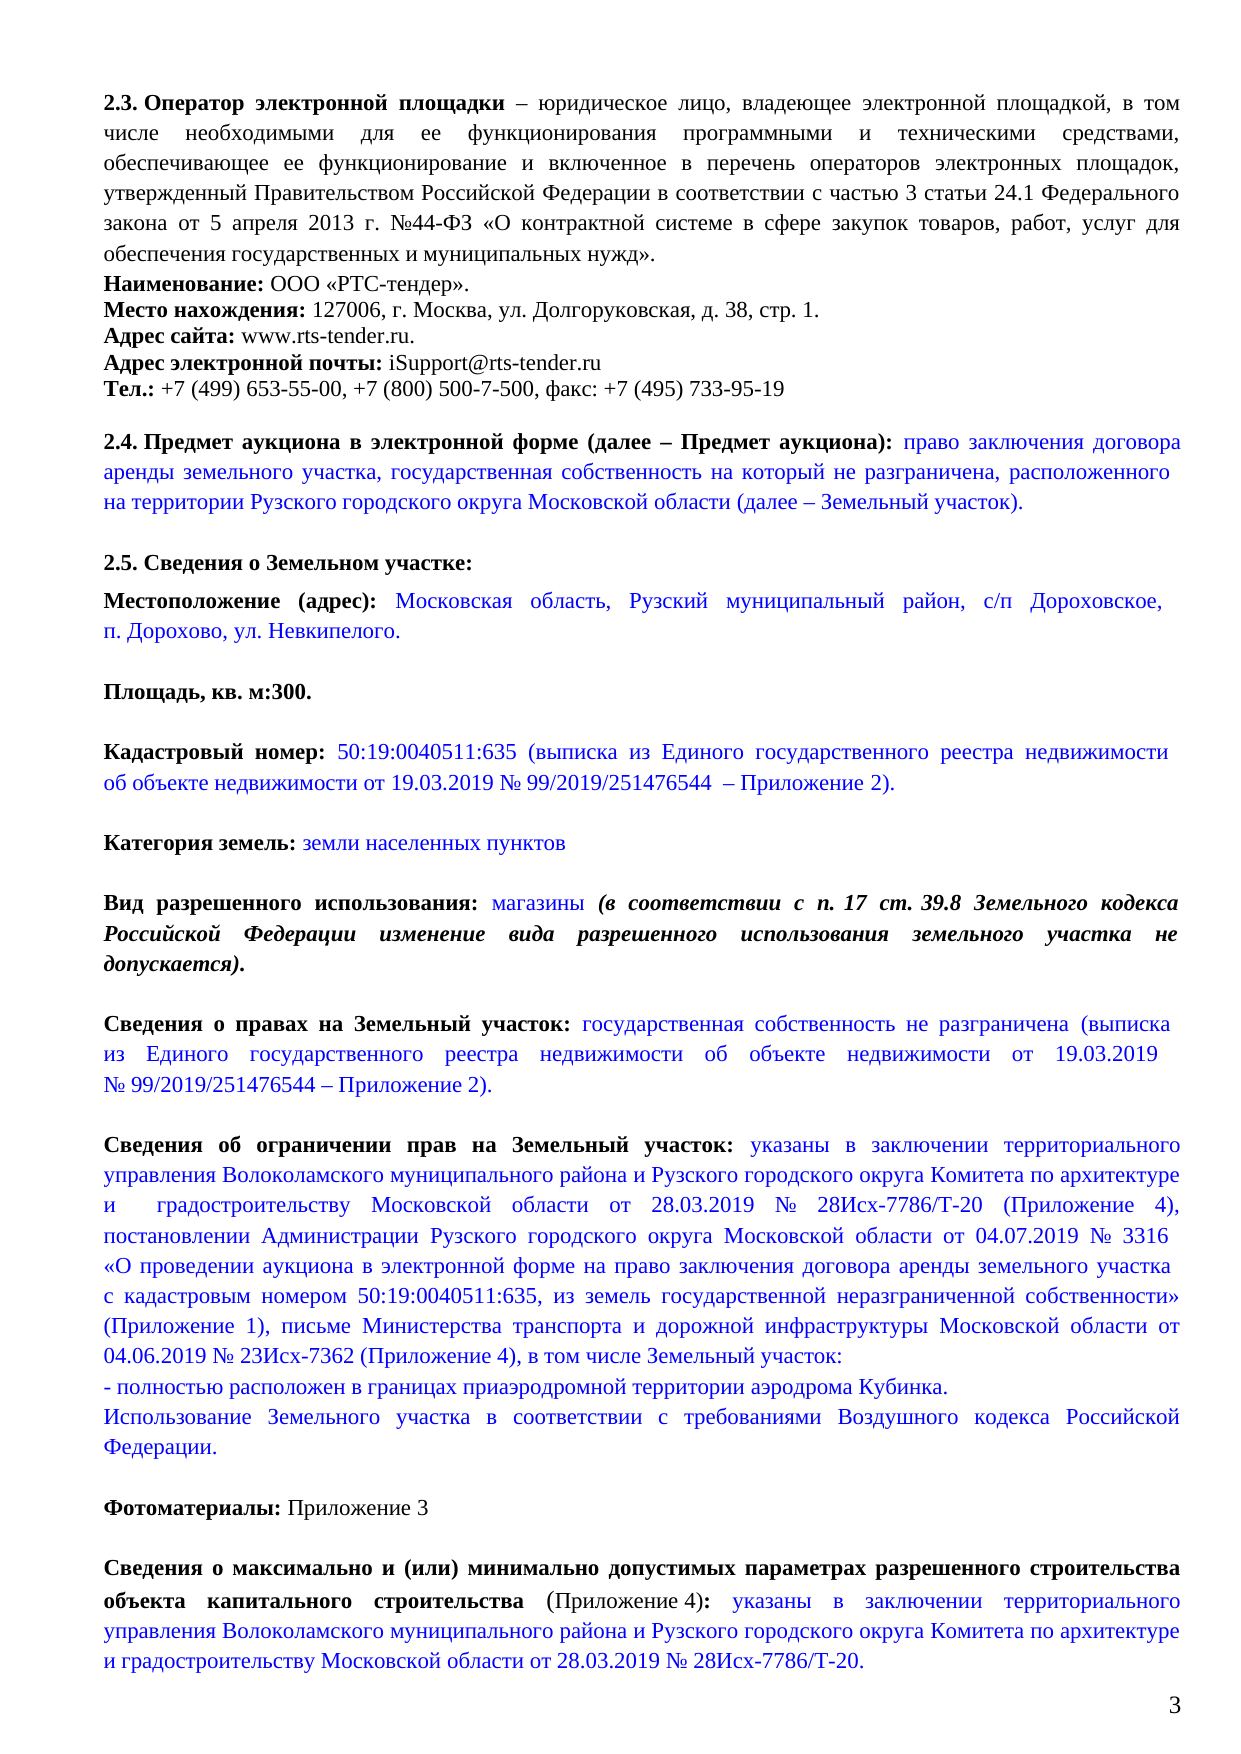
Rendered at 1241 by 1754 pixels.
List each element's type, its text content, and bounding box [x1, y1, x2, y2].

text Сведения об ограничении прав на Земельный участок: указаны в заключении территориального управления Волоколамского муниципального района и Рузского городского округа Комитета по архитектуре и градостроительству Московской области от 28.03.2019 № 28Исх-7786/Т-20 (Приложение 4), постановлении Администрации Рузского городского округа Московской области от 04.07.2019 № 3316 «О проведении аукциона в электронной форме на право заключения договора аренды земельного участка с кадастровым номером 50:19:0040511:635, из земель государственной неразграниченной собственности» (Приложение 1), письме Министерства транспорта и дорожной инфраструктуры Московской области от 04.06.2019 № 23Исх-7362 (Приложение 4), в том числе Земельный участок: [103, 1131, 1181, 1369]
text Вид разрешенного использования: магазины (в соответствии с п. 17 ст. 39.8 Земельного кодекса Российской Федерации изменение вида разрешенного использования земельного участка не допускается). [103, 889, 1181, 976]
text Фотоматериалы: Приложение 3 [103, 1494, 1181, 1520]
text Местоположение (адрес): Московская область, Рузский муниципальный район, с/п Дороховское, п. Дорохово, ул. Невкипелого. [103, 587, 1181, 644]
text 2.4. Предмет аукциона в электронной форме (далее – Предмет аукциона): право заключения договора аренды земельного участка, государственная собственность на который не разграничена, расположенного на территории Рузского городского округа Московской области (далее – Земельный участок). [103, 428, 1181, 515]
text 2.3. Оператор электронной площадки – юридическое лицо, владеющее электронной площадкой, в том числе необходимыми для ее функционирования программными и техническими средствами, обеспечивающее ее функционирование и включенное в перечень операторов электронных площадок, утвержденный Правительством Российской Федерации в соответствии с частью 3 статьи 24.1 Федерального закона от 5 апреля 2013 г. №44-ФЗ «О контрактной системе в сфере закупок товаров, работ, услуг для обеспечения государственных и муниципальных нужд». [103, 89, 1181, 266]
text - полностью расположен в границах приаэродромной территории аэродрома Кубинка. [103, 1373, 1181, 1399]
text Сведения о правах на Земельный участок: государственная собственность не разграничена (выписка из Единого государственного реестра недвижимости об объекте недвижимости от 19.03.2019 № 99/2019/251476544 – Приложение 2). [103, 1010, 1181, 1097]
text Адрес электронной почты: iSupport@rts-tender.ru [103, 349, 1181, 375]
text Категория земель: земли населенных пунктов [103, 829, 1181, 855]
text Место нахождения: 127006, г. Москва, ул. Долгоруковская, д. 38, стр. 1. [103, 296, 1181, 323]
text Использование Земельного участка в соответствии с требованиями Воздушного кодекса Российской Федерации. [103, 1403, 1181, 1459]
text 2.5. Сведения о Земельном участке: [103, 549, 1181, 575]
text Сведения о максимально и (или) минимально допустимых параметрах разрешенного строительства объекта капитального строительства (Приложение 4): указаны в заключении территориального управления Волоколамского муниципального района и Рузского городского округа Комитета по архитектуре и градостроительству Московской области от 28.03.2019 № 28Исх-7786/Т-20. [103, 1580, 1181, 1674]
text Кадастровый номер: 50:19:0040511:635 (выписка из Единого государственного реестра недвижимости об объекте недвижимости от 19.03.2019 № 99/2019/251476544 – Приложение 2). [103, 738, 1181, 795]
text Адрес сайта: www.rts-tender.ru. [103, 323, 1181, 349]
text Наименование: ООО «РТС-тендер». [103, 270, 1181, 296]
text Тел.: +7 (499) 653-55-00, +7 (800) 500-7-500, факс: +7 (495) 733-95-19 [103, 375, 1181, 402]
text Площадь, кв. м:300. [103, 678, 1181, 704]
